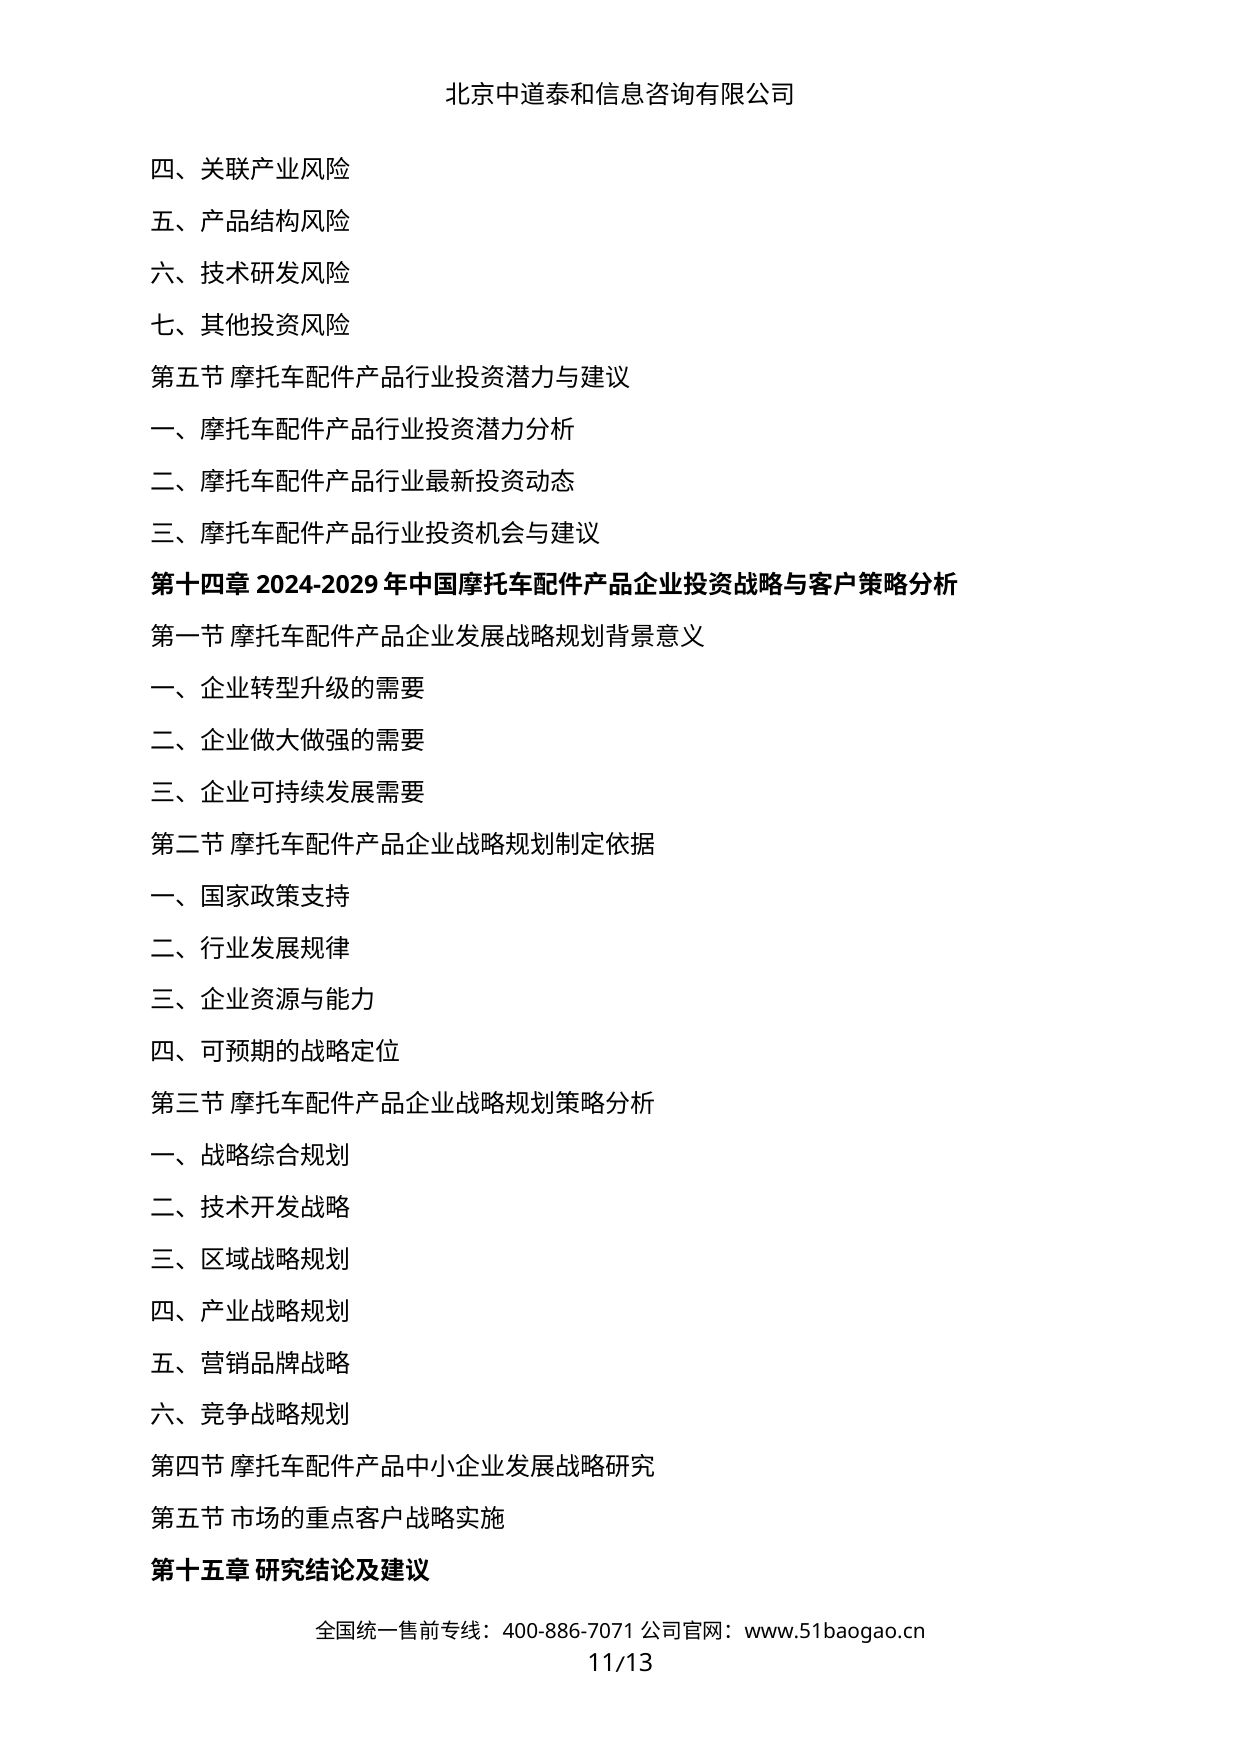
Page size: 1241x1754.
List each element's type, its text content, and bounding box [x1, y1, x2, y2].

text 四、产业战略规划 [150, 1291, 1090, 1327]
text 四、关联产业风险 [150, 150, 1090, 186]
text 六、竞争战略规划 [150, 1395, 1090, 1431]
text 三、企业资源与能力 [150, 980, 1090, 1016]
text 五、营销品牌战略 [150, 1343, 1090, 1379]
text 二、企业做大做强的需要 [150, 721, 1090, 757]
text 三、企业可持续发展需要 [150, 772, 1090, 809]
text 六、技术研发风险 [150, 254, 1090, 290]
text 四、可预期的战略定位 [150, 1032, 1090, 1068]
text 第二节 摩托车配件产品企业战略规划制定依据 [150, 824, 1090, 861]
text 第三节 摩托车配件产品企业战略规划策略分析 [150, 1084, 1090, 1120]
text 第五节 摩托车配件产品行业投资潜力与建议 [150, 357, 1090, 394]
text 一、企业转型升级的需要 [150, 669, 1090, 705]
text 一、国家政策支持 [150, 876, 1090, 912]
text 五、产品结构风险 [150, 202, 1090, 238]
text 第十四章 2024-2029年中国摩托车配件产品企业投资战略与客户策略分析 [150, 565, 1090, 601]
text 一、战略综合规划 [150, 1136, 1090, 1172]
text 二、行业发展规律 [150, 928, 1090, 964]
text 三、区域战略规划 [150, 1239, 1090, 1276]
text 三、摩托车配件产品行业投资机会与建议 [150, 513, 1090, 549]
text 一、摩托车配件产品行业投资潜力分析 [150, 409, 1090, 446]
text 二、技术开发战略 [150, 1187, 1090, 1224]
text 第五节 市场的重点客户战略实施 [150, 1499, 1090, 1535]
text 第十五章 研究结论及建议 [150, 1551, 1090, 1587]
text 二、摩托车配件产品行业最新投资动态 [150, 461, 1090, 497]
text 第一节 摩托车配件产品企业发展战略规划背景意义 [150, 617, 1090, 653]
text 七、其他投资风险 [150, 306, 1090, 342]
text 第四节 摩托车配件产品中小企业发展战略研究 [150, 1447, 1090, 1483]
